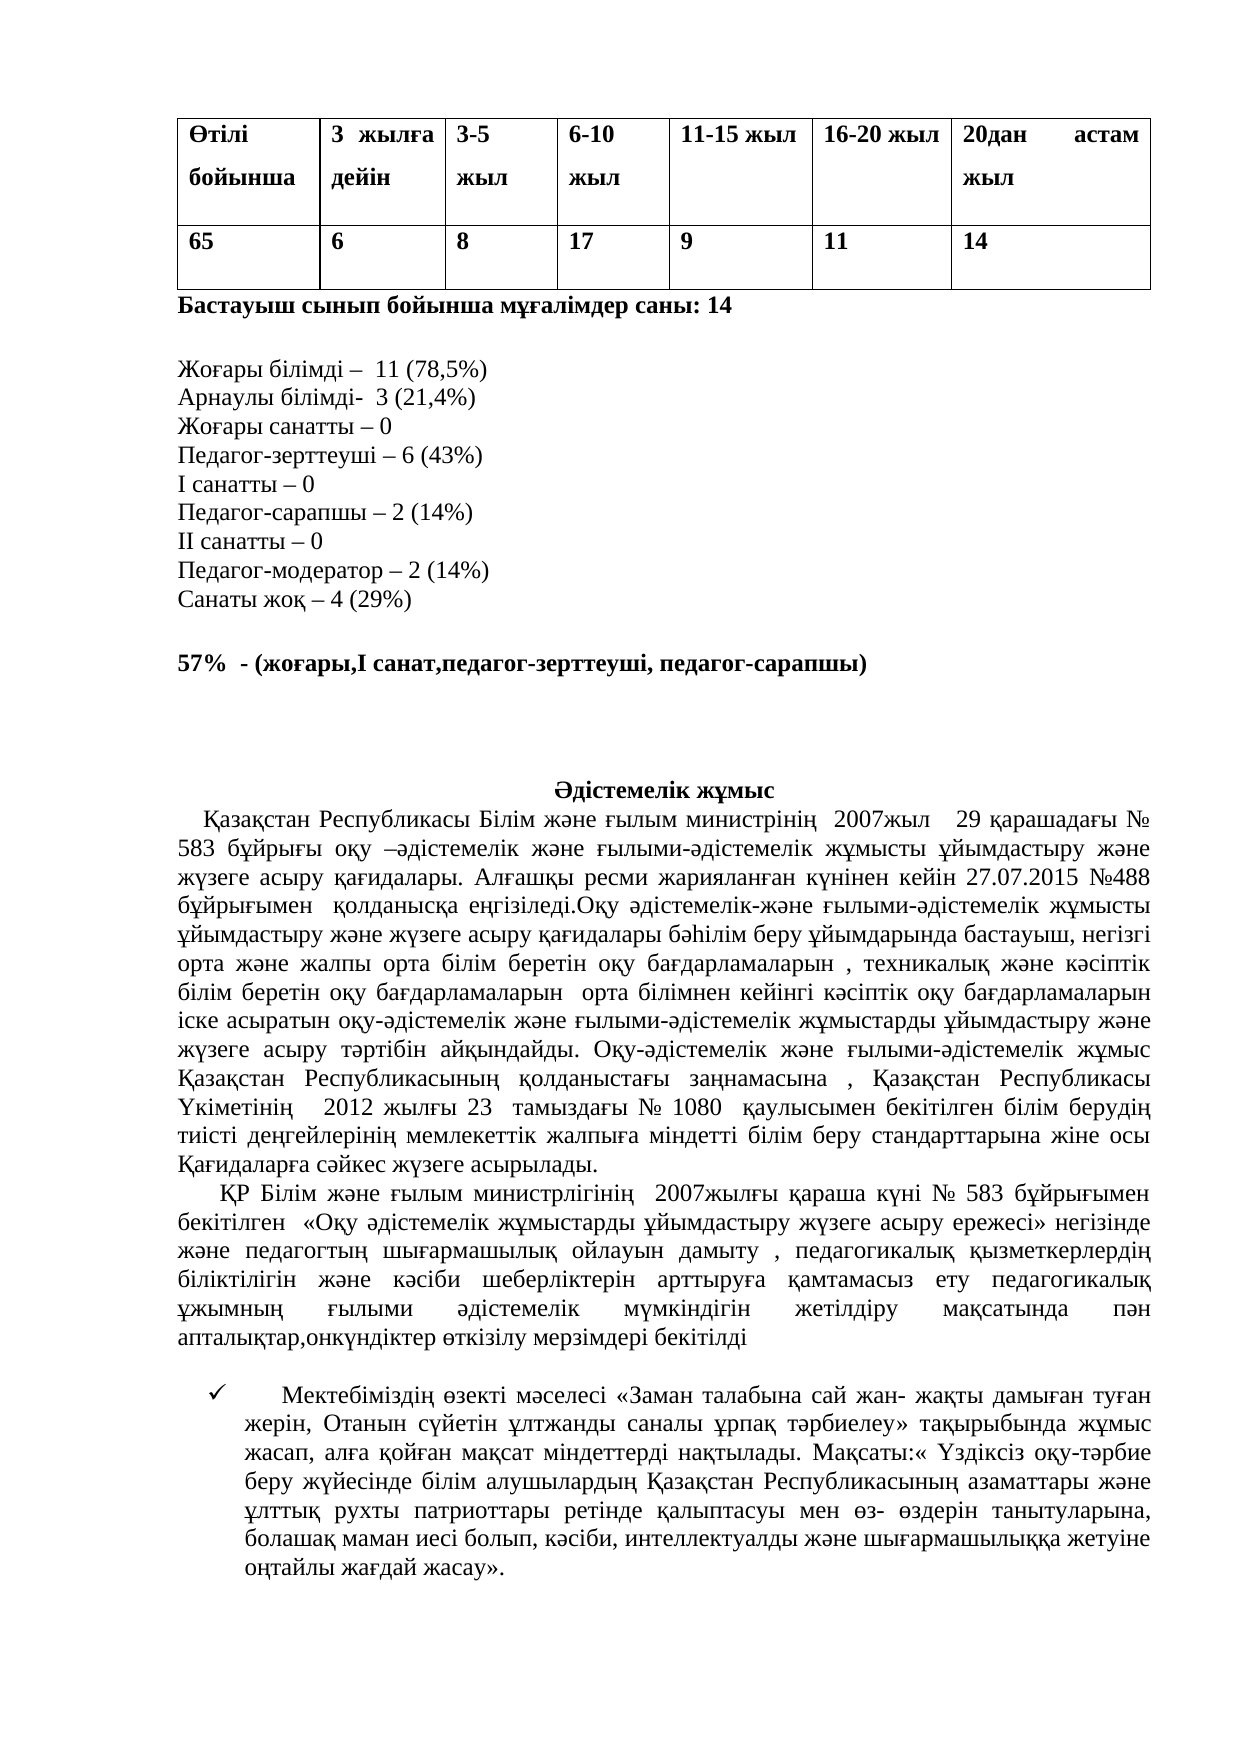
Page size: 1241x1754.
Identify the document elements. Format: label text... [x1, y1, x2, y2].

table_header 11-15 жыл [670, 119, 812, 225]
text ІІ санатты – 0 [177, 526, 1152, 555]
text І санатты – 0 [177, 469, 1152, 497]
table_header 3-5 жыл [446, 119, 557, 225]
table_cell 65 [178, 226, 319, 289]
table_header 20дан астам жыл [952, 119, 1150, 225]
table_header 6-10 жыл [558, 119, 669, 225]
table_cell 9 [670, 226, 812, 289]
text Әдістемелік жұмыс [177, 776, 1152, 804]
text ҚР Білім және ғылым министрлігінің 2007жылғы қараша күні № 583 бұйрығымен бекітілген «Оқу әдістемелік жұмыстарды ұйымдастыру жүзеге асыру ережесі» негізінде және педагогтың шығармашылық ойлауын дамыту , педагогикалық қызметкерлердің біліктілігін және кәсіби шеберліктерін арттыруға қамтамасыз ету педагогикалық ұжымның ғылыми әдістемелік мүмкіндігін жетілдіру мақсатында пән апталықтар,онкүндіктер өткізілу мерзімдері бекітілді [177, 1178, 1152, 1351]
table_header 3 жылға дейін [321, 119, 445, 225]
text Бастауыш сынып бойынша мұғалімдер саны: 14 [177, 290, 1152, 318]
table_cell 17 [558, 226, 669, 289]
table_header Өтілі бойынша [178, 119, 319, 225]
text Қазақстан Республикасы Білім және ғылым министрінің 2007жыл 29 қарашадағы № 583 бұйрығы оқу –әдістемелік және ғылыми-әдістемелік жұмысты ұйымдастыру және жүзеге асыру қағидалары. Алғашқы ресми жарияланған күнінен кейін 27.07.2015 №488 бұйрығымен қолданысқа еңгізіледі.Оқу әдістемелік-және ғылыми-әдістемелік жұмысты ұйымдастыру және жүзеге асыру қағидалары бәһілім беру ұйымдарында бастауыш, негізгі орта және жалпы орта білім беретін оқу бағдарламаларын , техникалық және кәсіптік білім беретін оқу бағдарламаларын орта білімнен кейінгі кәсіптік оқу бағдарламаларын іске асыратын оқу-әдістемелік және ғылыми-әдістемелік жұмыстарды ұйымдастыру және жүзеге асыру тәртібін айқындайды. Оқу-әдістемелік және ғылыми-әдістемелік жұмыс Қазақстан Республикасының қолданыстағы заңнамасына , Қазақстан Республикасы Үкіметінің 2012 жылғы 23 тамыздағы № 1080 қаулысымен бекітілген білім берудің тиісті деңгейлерінің мемлекеттік жалпыға міндетті білім беру стандарттарына жіне осы Қағидаларға сәйкес жүзеге асырылады. [177, 804, 1152, 1178]
table_cell 6 [321, 226, 445, 289]
text Педагог-сарапшы – 2 (14%) [177, 497, 1152, 526]
text Педагог-модератор – 2 (14%) [177, 555, 1152, 584]
text Педагог-зерттеуші – 6 (43%) [177, 440, 1152, 469]
text Жоғары санатты – 0 [177, 411, 1152, 440]
text Арнаулы білімді- 3 (21,4%) [177, 382, 1152, 411]
text Жоғары білімді – 11 (78,5%) [177, 354, 1152, 382]
table_cell 8 [446, 226, 557, 289]
table_cell 14 [952, 226, 1150, 289]
table_cell 11 [813, 226, 951, 289]
list Мектебіміздің өзекті мәселесі «Заман талабына сай жан- жақты дамыған туған жерін, Отанын сүйетін ұлтжанды саналы ұрпақ тәрбиелеу» тақырыбында жұмыс жасап, алға қойған мақсат міндеттерді нақтылады. Мақсаты:« Үздіксіз оқу-тәрбие беру жүйесінде білім алушылардың Қазақстан Республикасының азаматтары және ұлттық рухты патриоттары ретінде қалыптасуы мен өз- өздерін танытуларына, болашақ маман иесі болып, кәсіби, интеллектуалды және шығармашылыққа жетуіне оңтайлы жағдай жасау». [207, 1380, 1152, 1581]
text 57% - (жоғары,І санат,педагог-зерттеуші, педагог-сарапшы) [177, 648, 1152, 676]
text Санаты жоқ – 4 (29%) [177, 584, 1152, 612]
table_header 16-20 жыл [813, 119, 951, 225]
